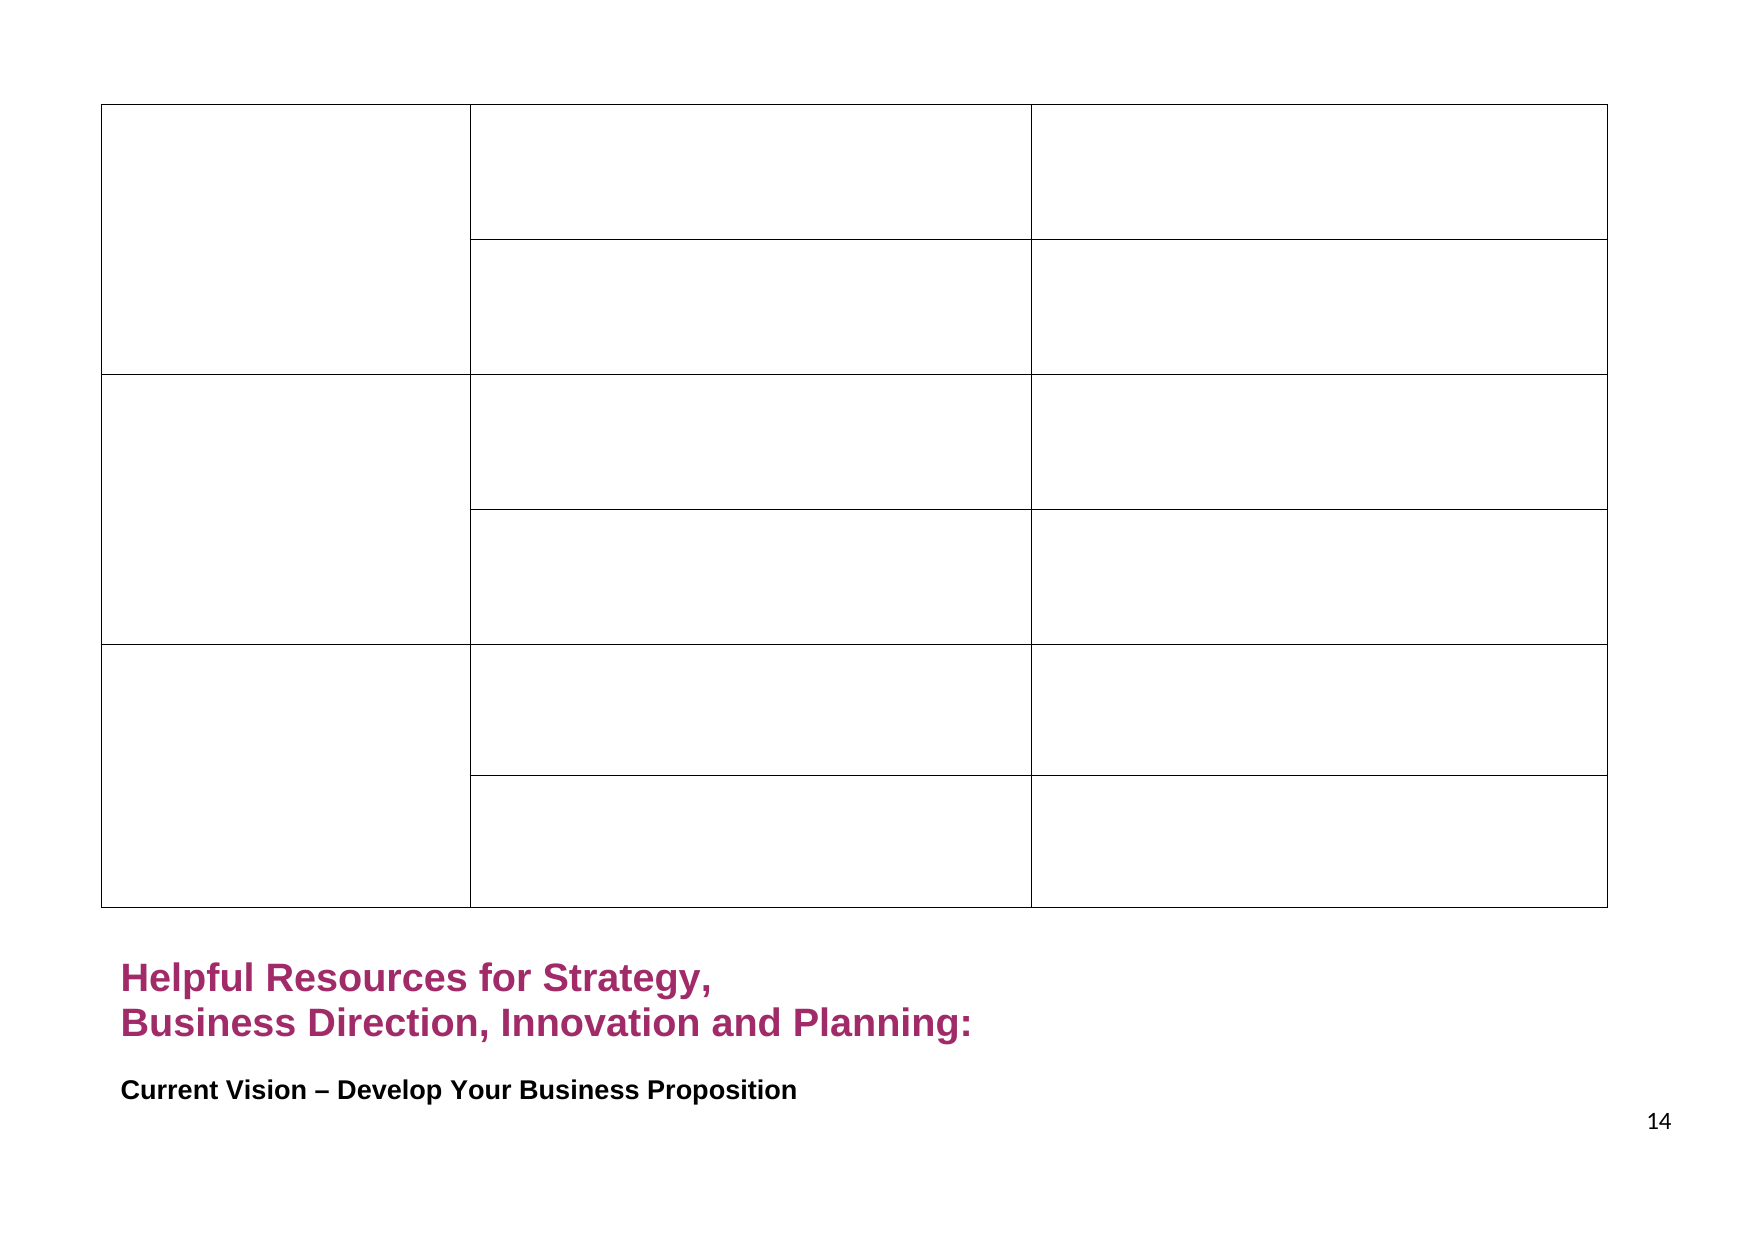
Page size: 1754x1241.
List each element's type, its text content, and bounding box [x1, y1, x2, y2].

table_cell [1032, 375, 1607, 509]
table_cell [1032, 645, 1607, 775]
table_cell [1032, 776, 1607, 907]
table_cell [1032, 240, 1607, 374]
text Helpful Resources for Strategy, [120, 954, 1671, 999]
table_cell [102, 105, 470, 374]
table_cell [471, 776, 1031, 907]
table_cell [471, 105, 1031, 239]
table_cell [102, 645, 470, 907]
table_cell [1032, 510, 1607, 643]
table_cell [1032, 105, 1607, 239]
text Current Vision – Develop Your Business Proposition [120, 1074, 1671, 1105]
table_cell [471, 240, 1031, 374]
table_cell [471, 645, 1031, 775]
text Business Direction, Innovation and Planning: [120, 999, 1671, 1045]
table_cell [102, 375, 470, 643]
table_cell [471, 375, 1031, 509]
picture [5, 0, 1261, 1241]
table_cell [471, 510, 1031, 643]
